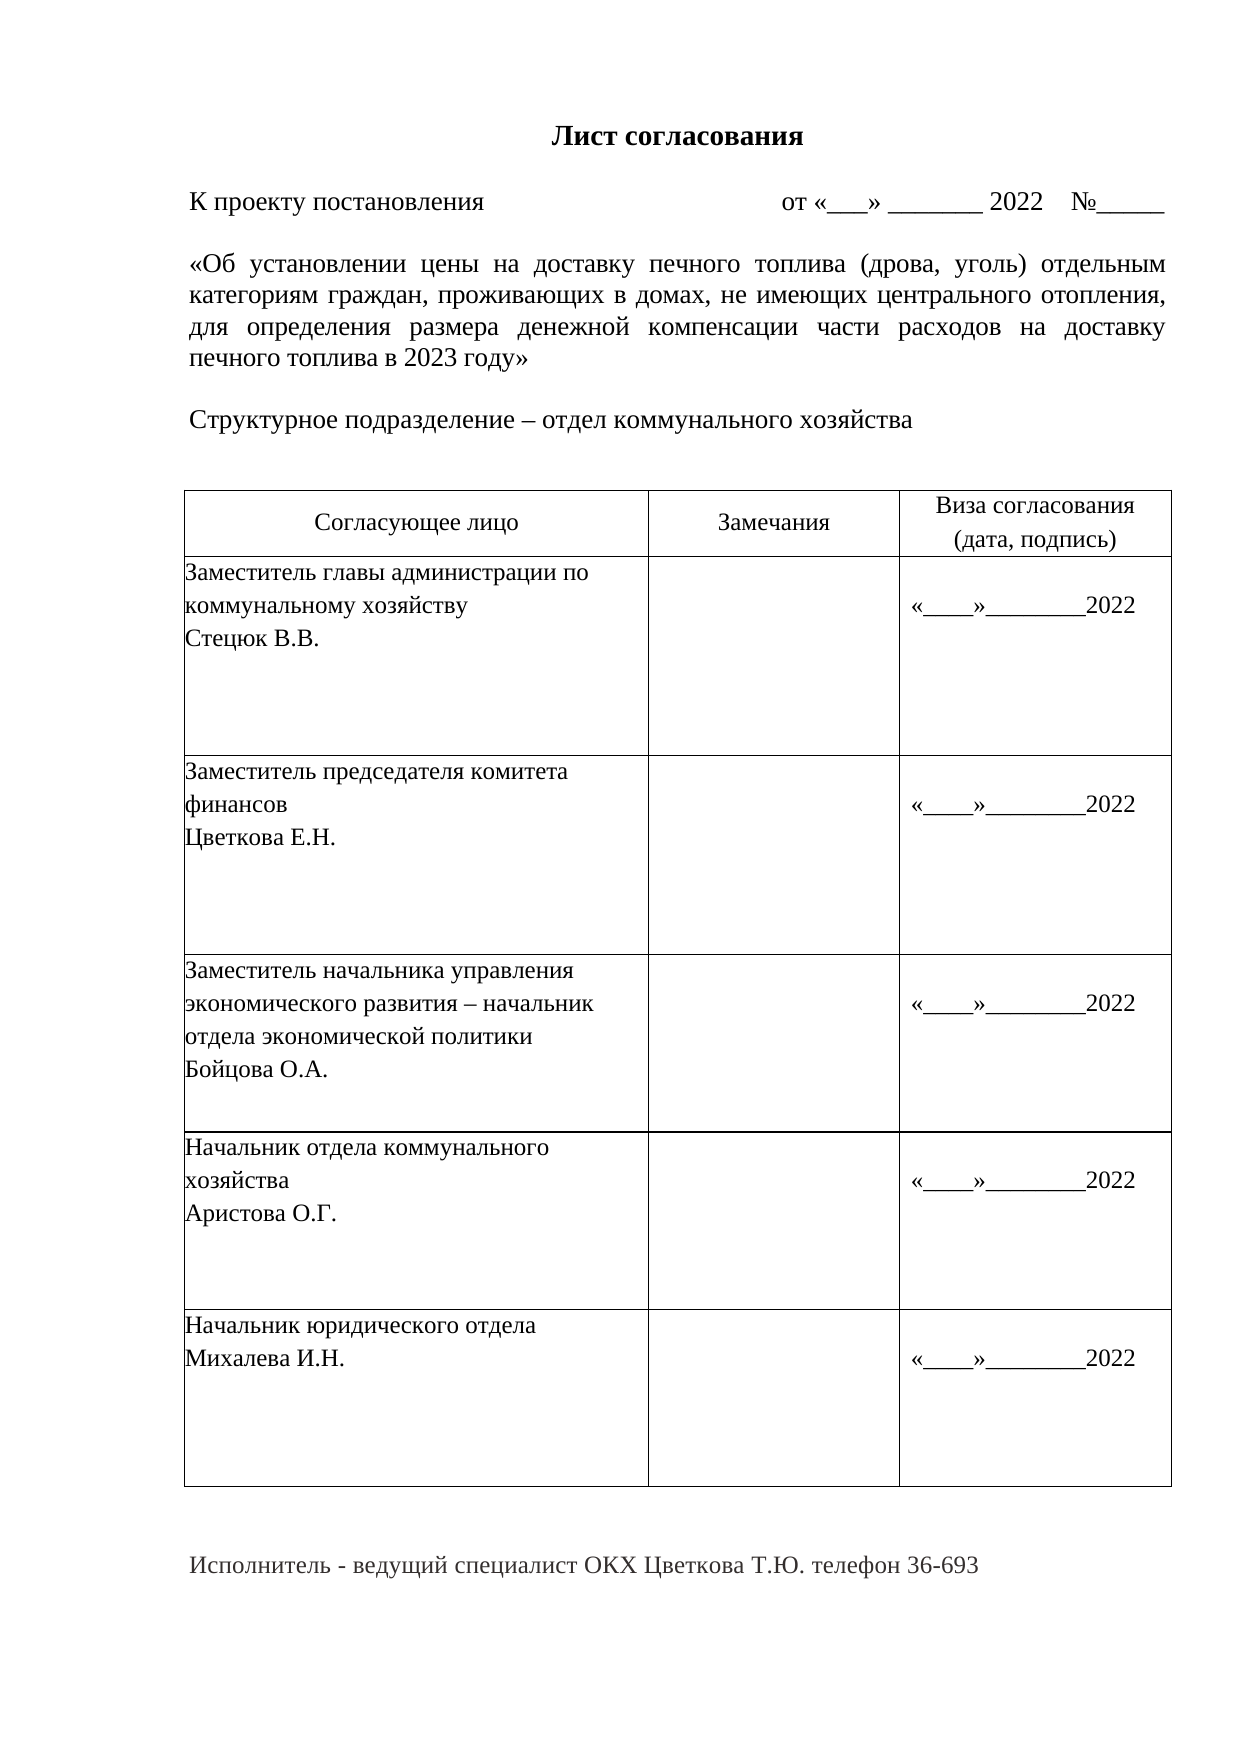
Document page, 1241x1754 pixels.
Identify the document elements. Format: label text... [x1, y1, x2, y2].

table_header Виза согласования (дата, подпись) [900, 491, 1171, 556]
table_cell Начальник юридического отдела Михалева И.Н. [185, 1310, 648, 1486]
text «Об установлении цены на доставку печного топлива (дрова, уголь) отдельным категориям граждан, проживающих в домах, не имеющих центрального отопления, для определения размера денежной компенсации части расходов на доставку печного топлива в 2023 году» [189, 247, 1167, 372]
text К проекту постановления от «___» _______ 2022 №_____ [189, 185, 1166, 216]
table_cell [649, 756, 899, 954]
table_cell «____»________2022 [900, 955, 1171, 1131]
table_cell [649, 1310, 899, 1486]
text Лист согласования [189, 118, 1166, 152]
table_header Согласующее лицо [185, 491, 648, 556]
table_cell «____»________2022 [900, 1133, 1171, 1309]
table_cell «____»________2022 [900, 1310, 1171, 1486]
table_cell [649, 1133, 899, 1309]
table_header Замечания [649, 491, 899, 556]
table_cell [649, 955, 899, 1131]
text Исполнитель - ведущий специалист ОКХ Цветкова Т.Ю. телефон 36-693 [189, 1551, 1166, 1579]
text Структурное подразделение – отдел коммунального хозяйства [189, 403, 1166, 434]
table_cell «____»________2022 [900, 756, 1171, 954]
table_cell [649, 557, 899, 755]
table_cell Заместитель начальника управления экономического развития – начальник отдела экономической политики Бойцова О.А. [185, 955, 648, 1131]
table_cell Заместитель главы администрации по коммунальному хозяйству Стецюк В.В. [185, 557, 648, 755]
table_cell «____»________2022 [900, 557, 1171, 755]
table_cell Начальник отдела коммунального хозяйства Аристова О.Г. [185, 1133, 648, 1309]
table_cell Заместитель председателя комитета финансов Цветкова Е.Н. [185, 756, 648, 954]
